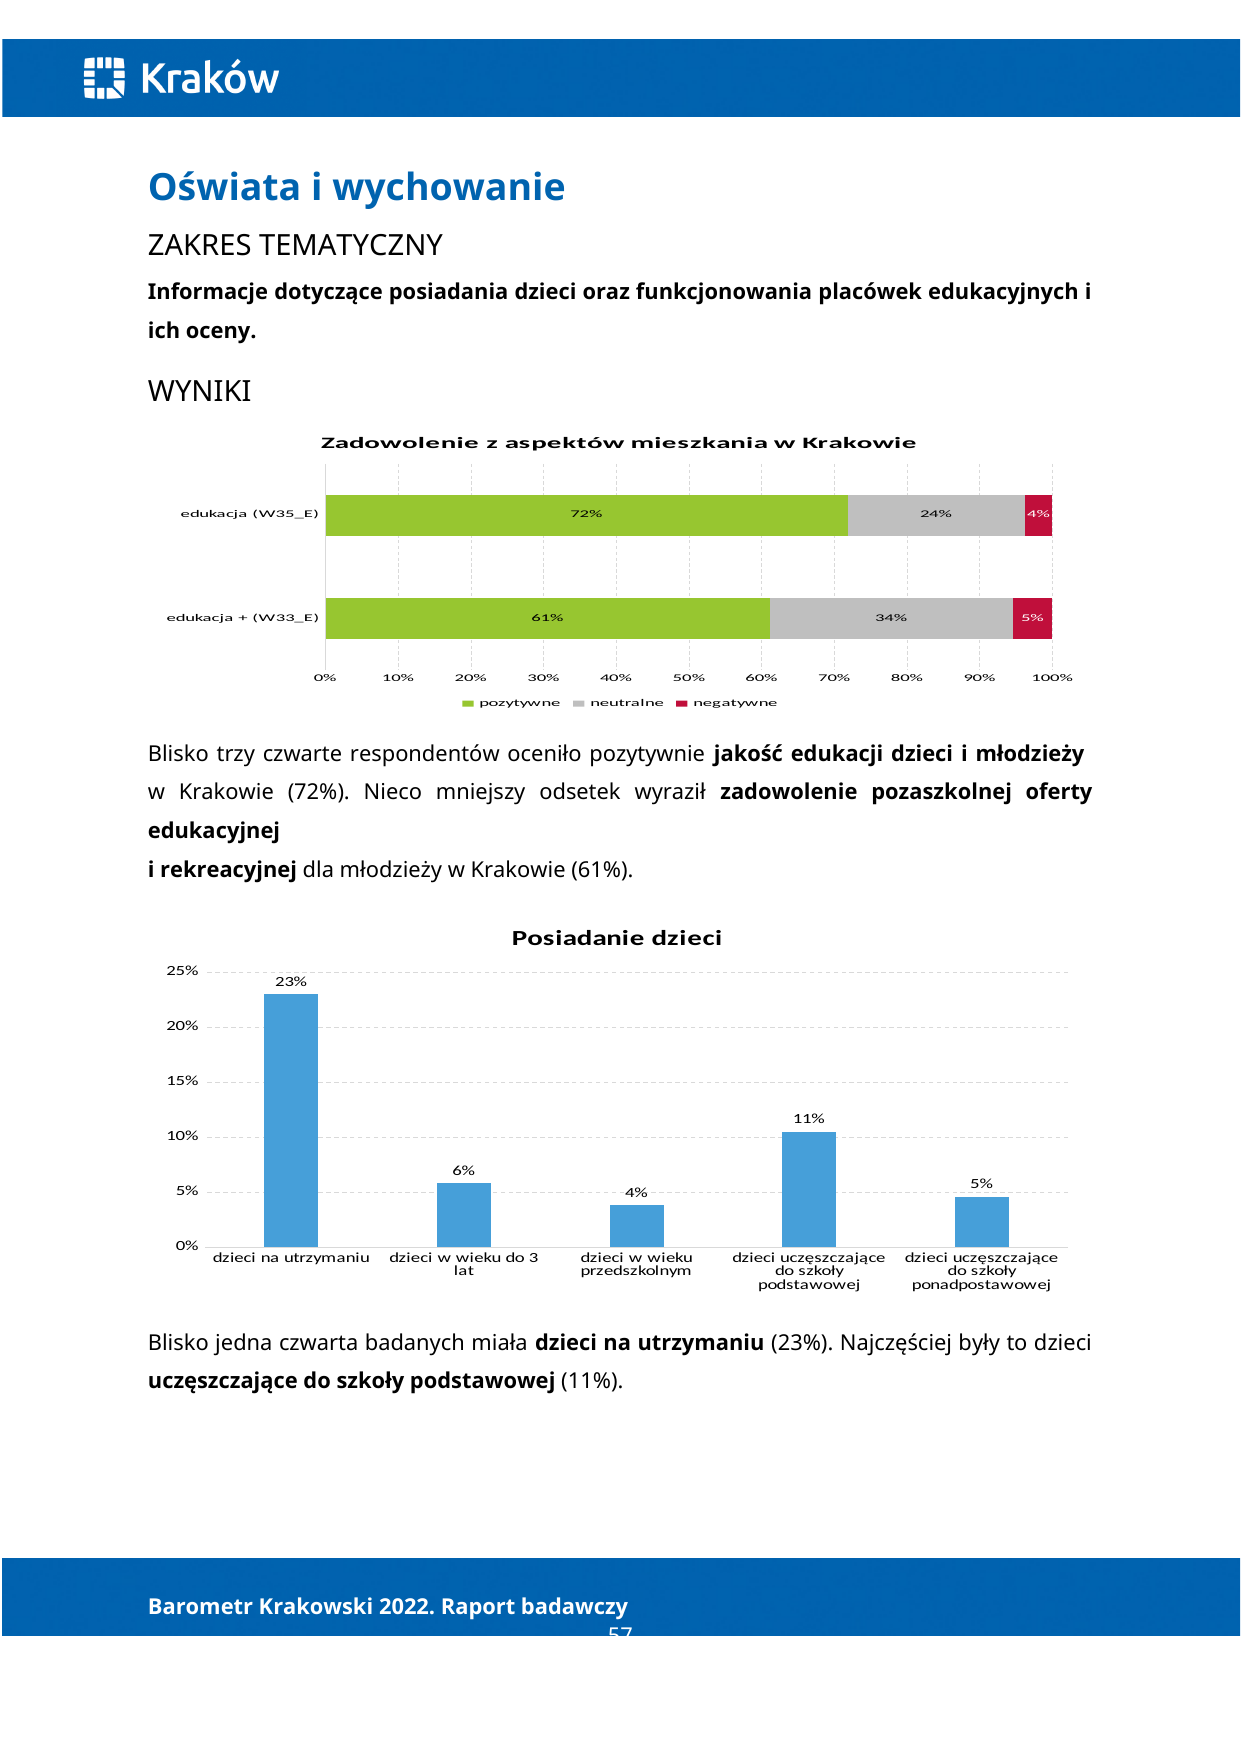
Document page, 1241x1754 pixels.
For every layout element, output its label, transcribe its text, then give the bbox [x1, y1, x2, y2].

text Informacje dotyczące posiadania dzieci oraz funkcjonowania placówek edukacyjnych i ich oceny. [148, 276, 1092, 344]
subtitle Oświata i wychowanie [148, 160, 1092, 211]
subtitle Wyniki [148, 370, 1092, 409]
picture [2, 1558, 1241, 1636]
picture [2, 39, 1241, 117]
subtitle Zakres tematyczny [148, 224, 1092, 263]
text Blisko trzy czwarte respondentów oceniło pozytywnie jakość edukacji dzieci i młodzieży w Krakowie (72%). Nieco mniejszy odsetek wyraził zadowolenie pozaszkolnej oferty edukacyjnej i rekreacyjnej dla młodzieży w Krakowie (61%). [148, 738, 1092, 883]
text Blisko jedna czwarta badanych miała dzieci na utrzymaniu (23%). Najczęściej były to dzieci uczęszczające do szkoły podstawowej (11%). [148, 1327, 1092, 1395]
